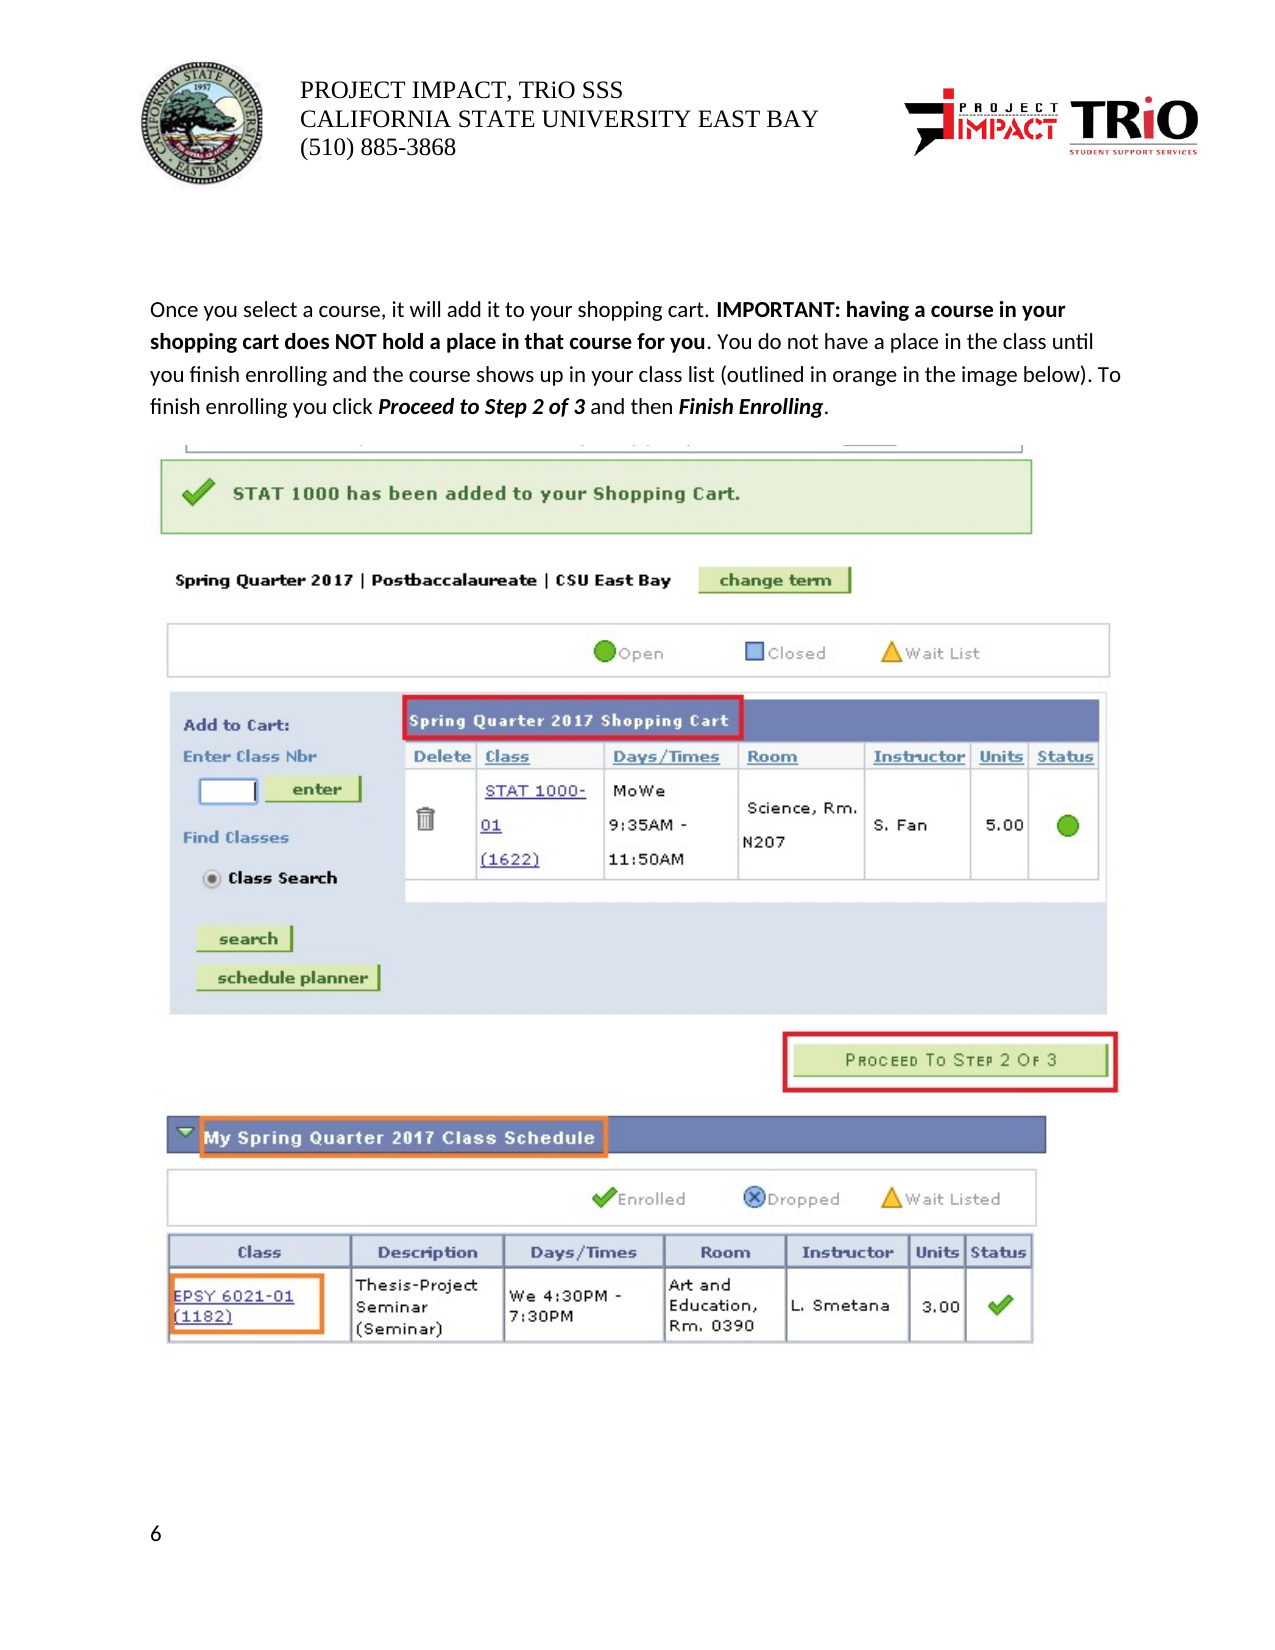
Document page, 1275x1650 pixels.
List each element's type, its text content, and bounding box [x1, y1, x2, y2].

picture [150, 445, 1125, 1361]
picture [902, 84, 1058, 156]
picture [138, 60, 273, 192]
text Once you select a course, it will add it to your shopping cart. IMPORTANT: having a course in your shopping cart does NOT hold a place in that course for you. You do not have a place in the class until you finish enrolling and the course shows up in your class list (outlined in orange in the image below). To finish enrolling you click Proceed to Step 2 of 3 and then Finish Enrolling. [150, 295, 1125, 420]
picture [1061, 66, 1202, 192]
